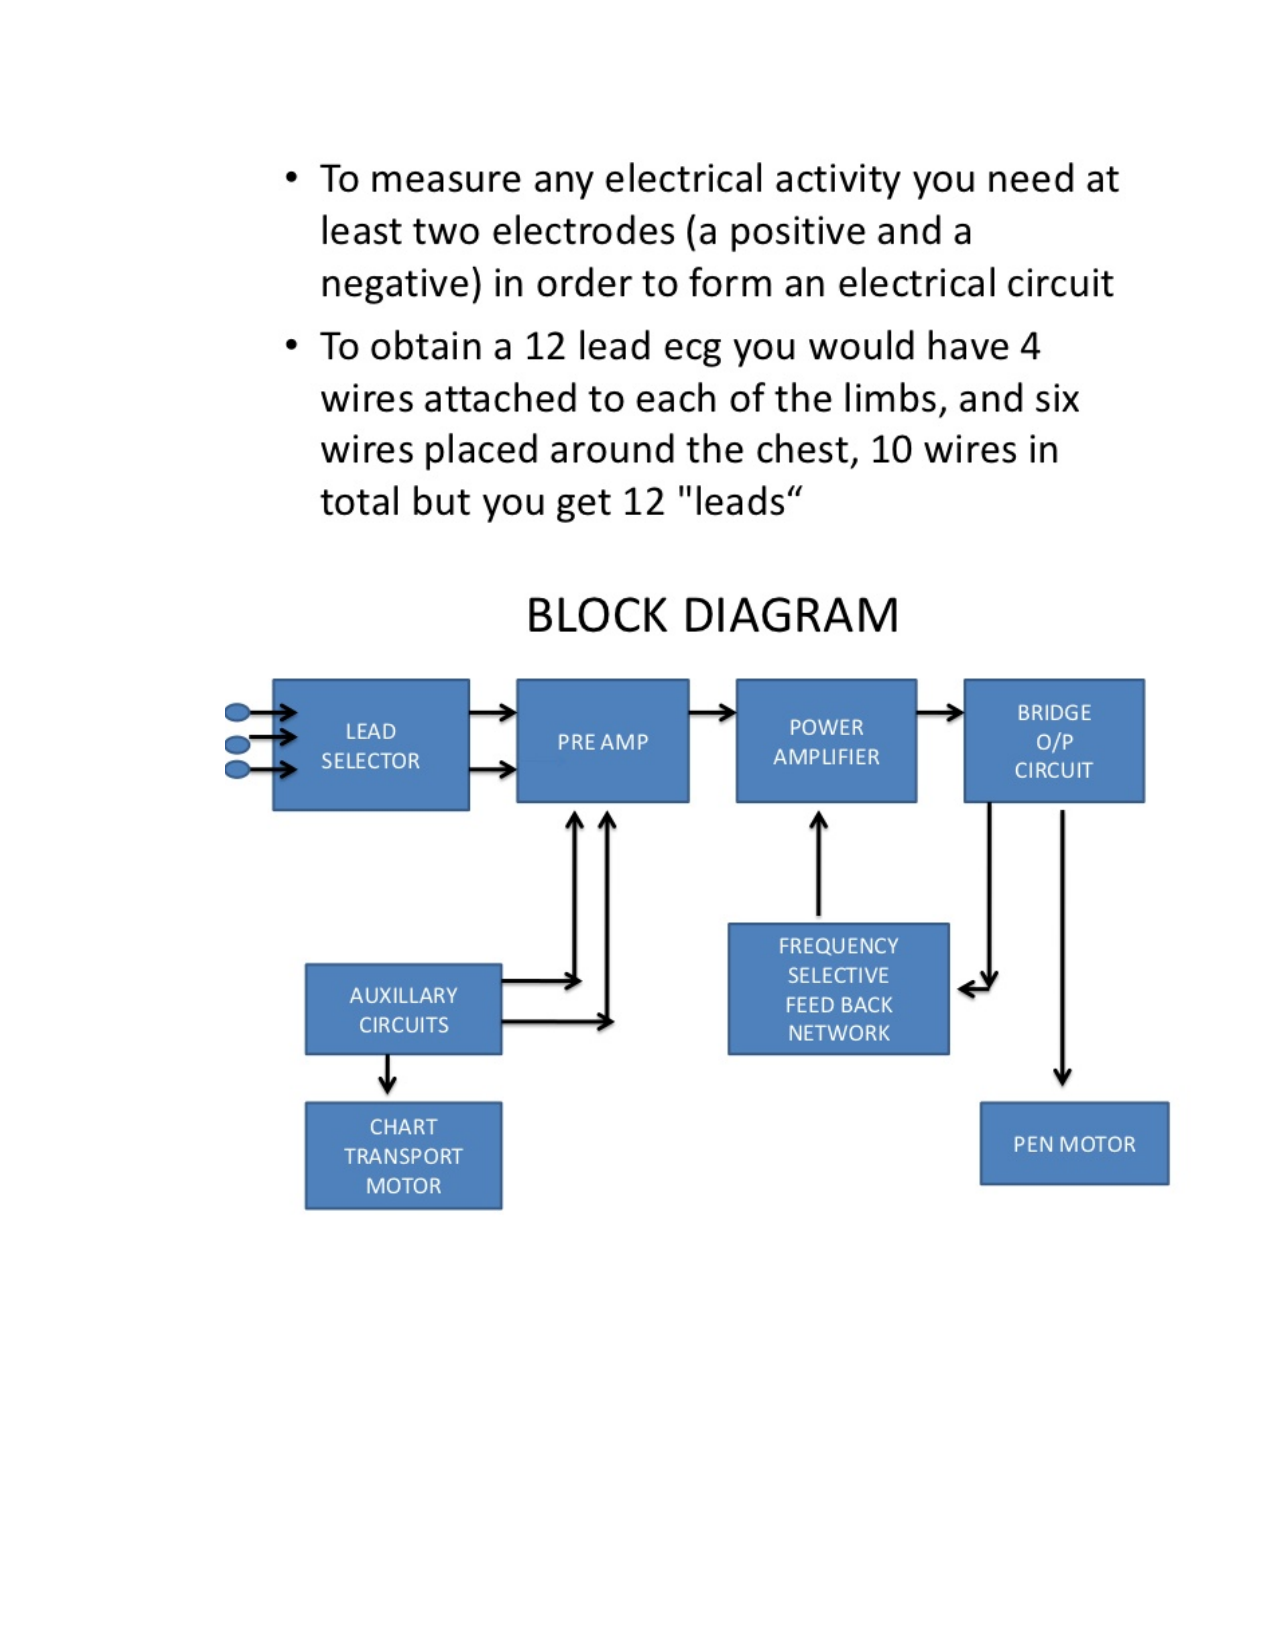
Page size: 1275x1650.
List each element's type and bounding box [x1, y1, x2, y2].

picture [225, 550, 1200, 1282]
picture [225, 150, 1200, 532]
